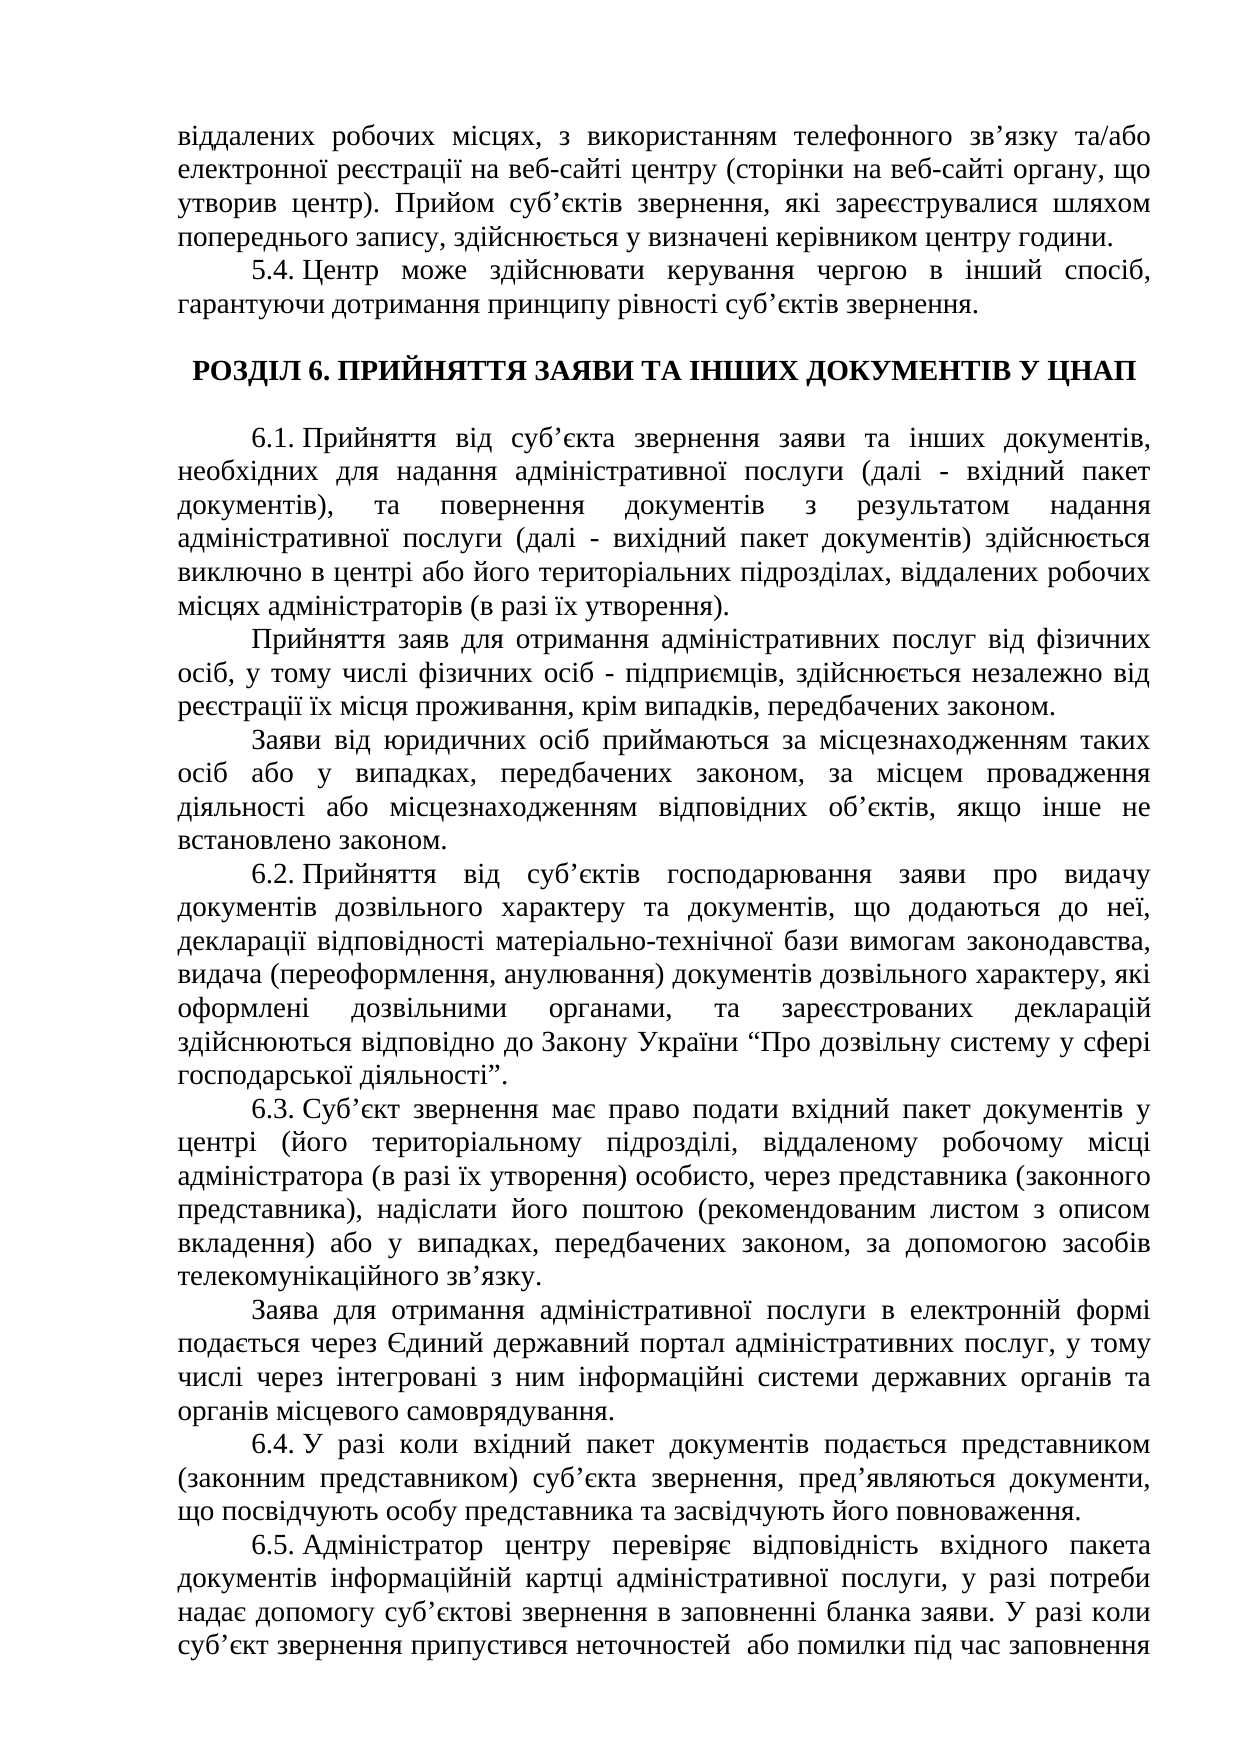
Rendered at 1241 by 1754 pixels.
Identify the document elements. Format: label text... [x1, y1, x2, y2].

text 6.3. Суб’єкт звернення має право подати вхідний пакет документів у центрі (його територіальному підрозділі, віддаленому робочому місці адміністратора (в разі їх утворення) особисто, через представника (законного представника), надіслати його поштою (рекомендованим листом з описом вкладення) або у випадках, передбачених законом, за допомогою засобів телекомунікаційного зв’язку. [177, 1091, 1152, 1292]
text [177, 118, 1152, 252]
text Прийняття заяв для отримання адміністративних послуг від фізичних осіб, у тому числі фізичних осіб - підприємців, здійснюється незалежно від реєстрації їх місця проживання, крім випадків, передбачених законом. [177, 621, 1152, 722]
text Заява для отримання адміністративної послуги в електронній формі подається через Єдиний державний портал адміністративних послуг, у тому числі через інтегровані з ним інформаційні системи державних органів та органів місцевого самоврядування. [177, 1292, 1152, 1426]
text Заяви від юридичних осіб приймаються за місцезнаходженням таких осіб або у випадках, передбачених законом, за місцем провадження діяльності або місцезнаходженням відповідних об’єктів, якщо інше не встановлено законом. [177, 722, 1152, 856]
text 6.2. Прийняття від суб’єктів господарювання заяви про видачу документів дозвільного характеру та документів, що додаються до неї, декларації відповідності матеріально-технічної бази вимогам законодавства, видача (переоформлення, анулювання) документів дозвільного характеру, які оформлені дозвільними органами, та зареєстрованих декларацій здійснюються відповідно до Закону України “Про дозвільну систему у сфері господарської діяльності”. [177, 856, 1152, 1091]
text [177, 1527, 1152, 1661]
text 6.4. У разі коли вхідний пакет документів подається представником (законним представником) суб’єкта звернення, пред’являються документи, що посвідчують особу представника та засвідчують його повноваження. [177, 1426, 1152, 1527]
text 6.1. Прийняття від суб’єкта звернення заяви та інших документів, необхідних для надання адміністративної послуги (далі - вхідний пакет документів), та повернення документів з результатом надання адміністративної послуги (далі - вихідний пакет документів) здійснюється виключно в центрі або його територіальних підрозділах, віддалених робочих місцях адміністраторів (в разі їх утворення). [177, 420, 1152, 621]
text РОЗДІЛ 6. ПРИЙНЯТТЯ ЗАЯВИ ТА ІНШИХ ДОКУМЕНТІВ У ЦНАП [177, 353, 1152, 386]
text 5.4. Центр може здійснювати керування чергою в інший спосіб, гарантуючи дотримання принципу рівності суб’єктів звернення. [177, 252, 1152, 319]
